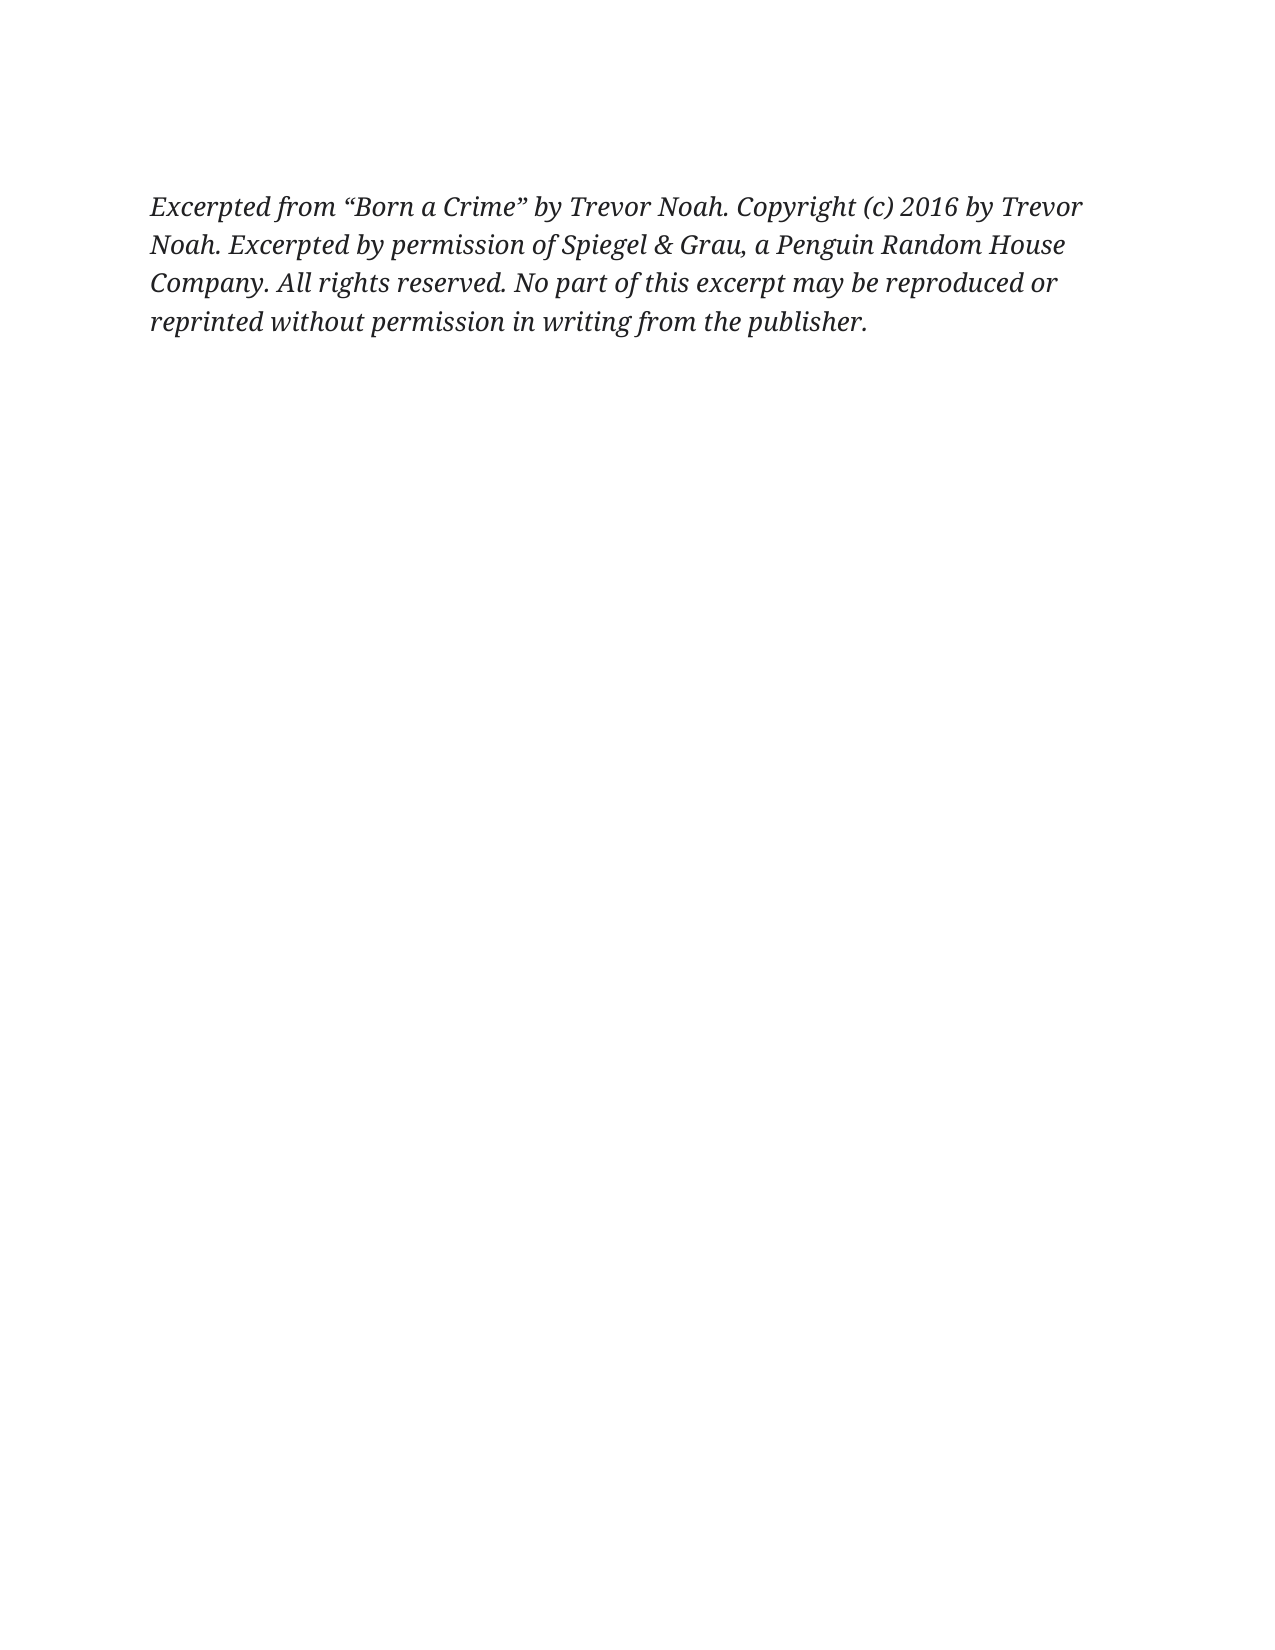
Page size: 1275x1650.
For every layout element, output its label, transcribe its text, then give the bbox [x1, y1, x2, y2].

text Excerpted from “Born a Crime” by Trevor Noah. Copyright (c) 2016 by Trevor Noah. Excerpted by permission of Spiegel & Grau, a Penguin Random House Company. All rights reserved. No part of this excerpt may be reproduced or reprinted without permission in writing from the publisher. [150, 150, 1125, 339]
